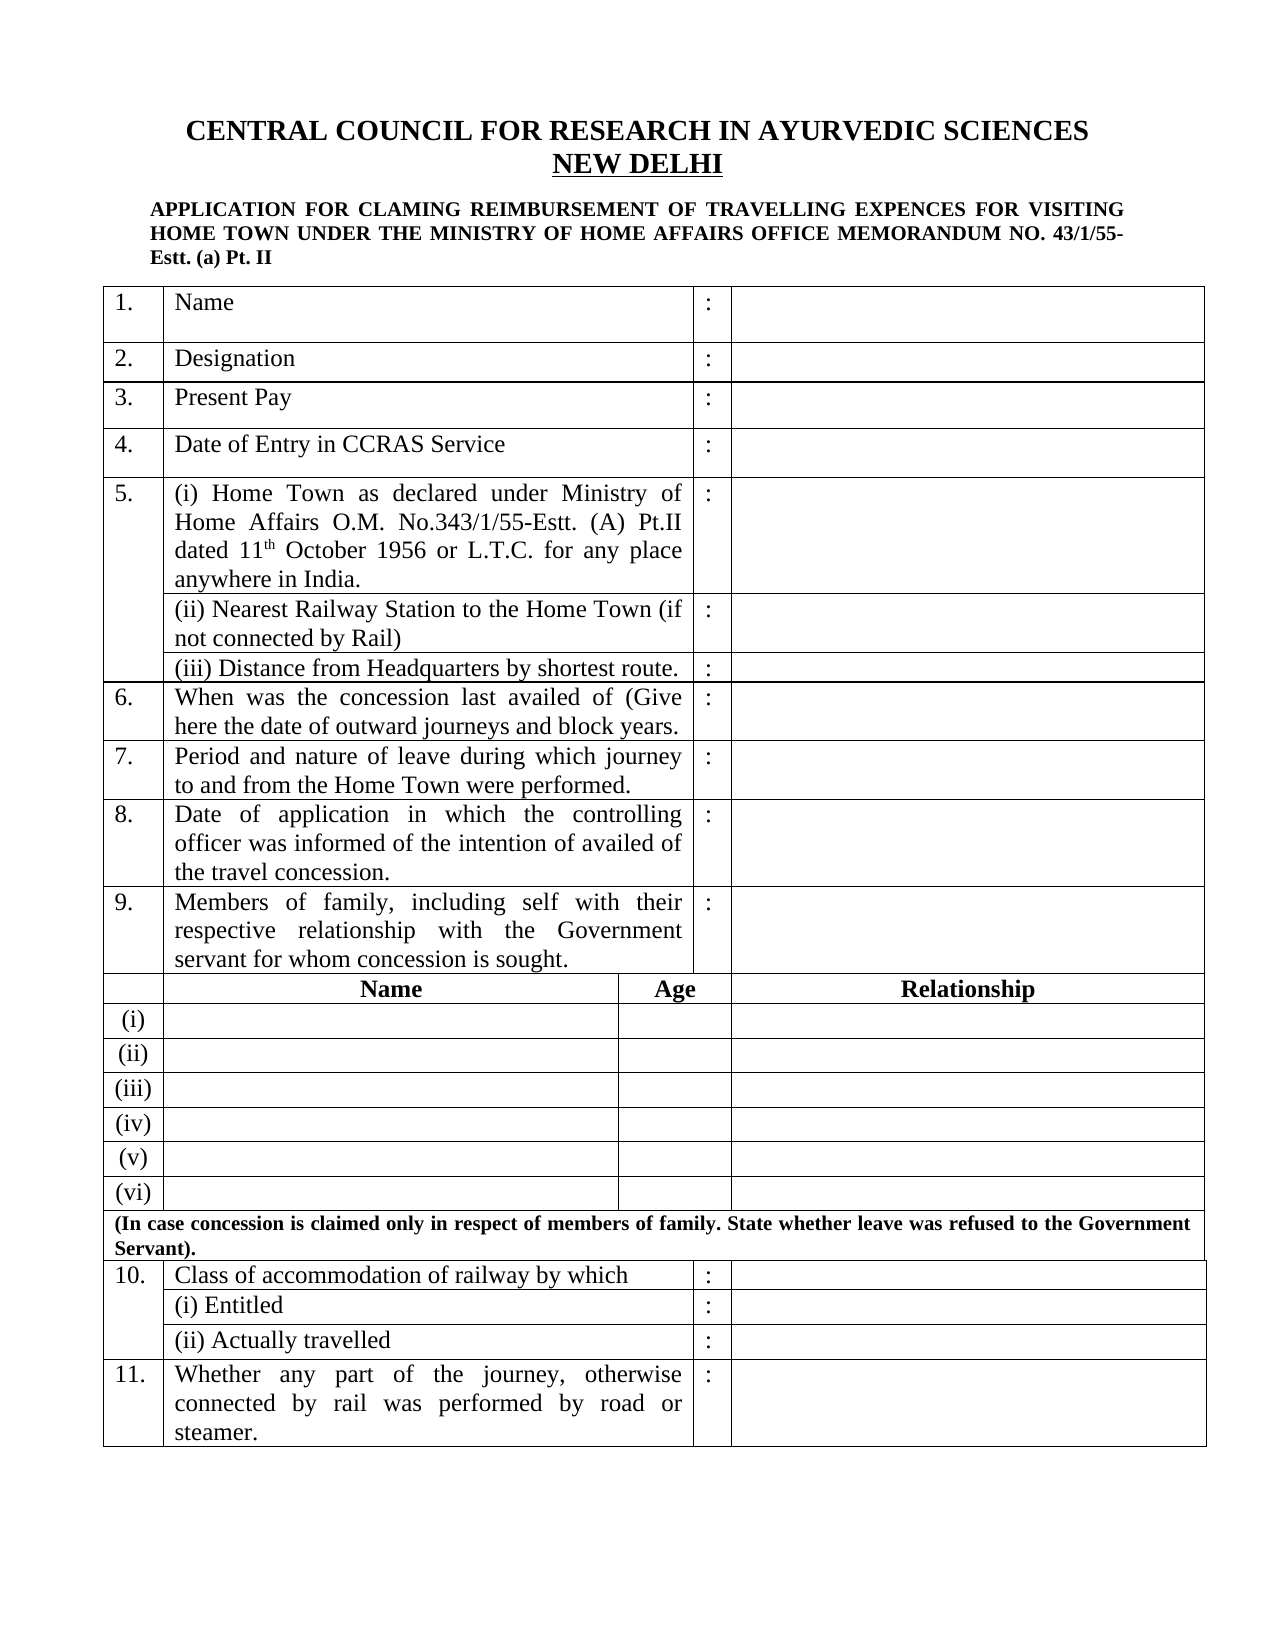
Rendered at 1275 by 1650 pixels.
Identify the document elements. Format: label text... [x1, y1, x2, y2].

table_cell (i) Entitled [164, 1290, 693, 1324]
table_cell [732, 1073, 1204, 1107]
table_cell Date of Entry in CCRAS Service [164, 429, 693, 477]
table_cell 3. [104, 383, 163, 428]
table_cell [164, 1108, 618, 1141]
table_cell (ii) Actually travelled [164, 1325, 693, 1358]
table_cell (iv) [104, 1108, 163, 1141]
table_cell (In case concession is claimed only in respect of members of family. State whether leave was refused to the Government Servant). [104, 1211, 1204, 1259]
table_cell [732, 1360, 1206, 1446]
table_cell [732, 1039, 1204, 1072]
table_cell (iii) Distance from Headquarters by shortest route. [164, 653, 693, 681]
table_cell (vi) [104, 1177, 163, 1210]
table_header [732, 287, 1204, 342]
table_cell [732, 429, 1204, 477]
table_cell [732, 1325, 1206, 1358]
table_header Name [164, 287, 693, 342]
table_cell Period and nature of leave during which journey to and from the Home Town were performed. [164, 741, 693, 798]
table_cell Name [164, 974, 618, 1003]
table_cell [104, 974, 163, 1003]
table_cell : [694, 1290, 731, 1324]
table_cell [164, 1004, 618, 1037]
table_cell 10. [104, 1261, 163, 1358]
table_cell (i) Home Town as declared under Ministry of Home Affairs O.M. No.343/1/55-Estt. (A) Pt.II dated 11th October 1956 or L.T.C. for any place anywhere in India. [164, 478, 693, 593]
table_cell 7. [104, 741, 163, 798]
table_cell 5. [104, 478, 163, 681]
table_cell : [694, 343, 731, 381]
table_cell [732, 1177, 1204, 1210]
table_cell [164, 1039, 618, 1072]
table_cell : [694, 429, 731, 477]
table_cell Age [619, 974, 731, 1003]
table_cell : [694, 741, 731, 798]
table_cell : [694, 800, 731, 886]
text APPLICATION FOR CLAMING REIMBURSEMENT OF TRAVELLING EXPENCES FOR VISITING HOME TOWN UNDER THE MINISTRY OF HOME AFFAIRS OFFICE MEMORANDUM NO. 43/1/55-Estt. (a) Pt. II [150, 197, 1125, 269]
table_cell : [694, 383, 731, 428]
table_cell (ii) [104, 1039, 163, 1072]
text NEW DELHI [150, 147, 1125, 180]
text CENTRAL COUNCIL FOR RESEARCH IN AYURVEDIC SCIENCES [150, 113, 1125, 147]
table_cell 8. [104, 800, 163, 886]
table_cell Relationship [732, 974, 1204, 1003]
table_cell : [694, 478, 731, 593]
table_cell [732, 1004, 1204, 1037]
table_cell [619, 1177, 731, 1210]
table_cell : [694, 594, 731, 652]
table_cell Date of application in which the controlling officer was informed of the intention of availed of the travel concession. [164, 800, 693, 886]
table_cell Whether any part of the journey, otherwise connected by rail was performed by road or steamer. [164, 1360, 693, 1446]
table_cell [732, 683, 1204, 740]
table_cell (ii) Nearest Railway Station to the Home Town (if not connected by Rail) [164, 594, 693, 652]
table_cell [619, 1142, 731, 1176]
table_cell : [694, 887, 731, 973]
table_cell [164, 1142, 618, 1176]
table_cell [732, 383, 1204, 428]
table_cell Present Pay [164, 383, 693, 428]
table_cell [164, 1177, 618, 1210]
table_cell [732, 594, 1204, 652]
table_header 1. [104, 287, 163, 342]
table_cell 4. [104, 429, 163, 477]
table_cell [732, 343, 1204, 381]
table_cell [164, 1073, 618, 1107]
table_cell When was the concession last availed of (Give here the date of outward journeys and block years. [164, 683, 693, 740]
table_cell [732, 1142, 1204, 1176]
table_cell [732, 741, 1204, 798]
table_cell Members of family, including self with their respective relationship with the Government servant for whom concession is sought. [164, 887, 693, 973]
table_header : [694, 287, 731, 342]
table_cell (iii) [104, 1073, 163, 1107]
table_cell [732, 1290, 1206, 1324]
table_cell [732, 1108, 1204, 1141]
table_cell Class of accommodation of railway by which [164, 1261, 693, 1289]
table_cell [619, 1004, 731, 1037]
table_cell Designation [164, 343, 693, 381]
table_cell [732, 887, 1204, 973]
table_cell [619, 1039, 731, 1072]
table_cell : [694, 653, 731, 681]
table_cell [619, 1073, 731, 1107]
table_cell (v) [104, 1142, 163, 1176]
table_cell [619, 1108, 731, 1141]
table_cell : [694, 1261, 731, 1289]
table_cell [732, 653, 1204, 681]
table_cell [732, 478, 1204, 593]
table_cell [732, 1261, 1206, 1289]
table_cell 2. [104, 343, 163, 381]
table_cell [732, 800, 1204, 886]
table_cell : [694, 1360, 731, 1446]
table_cell 9. [104, 887, 163, 973]
table_cell 6. [104, 683, 163, 740]
table_cell (i) [104, 1004, 163, 1037]
table_cell 11. [104, 1360, 163, 1446]
table_cell : [694, 683, 731, 740]
table_cell : [694, 1325, 731, 1358]
